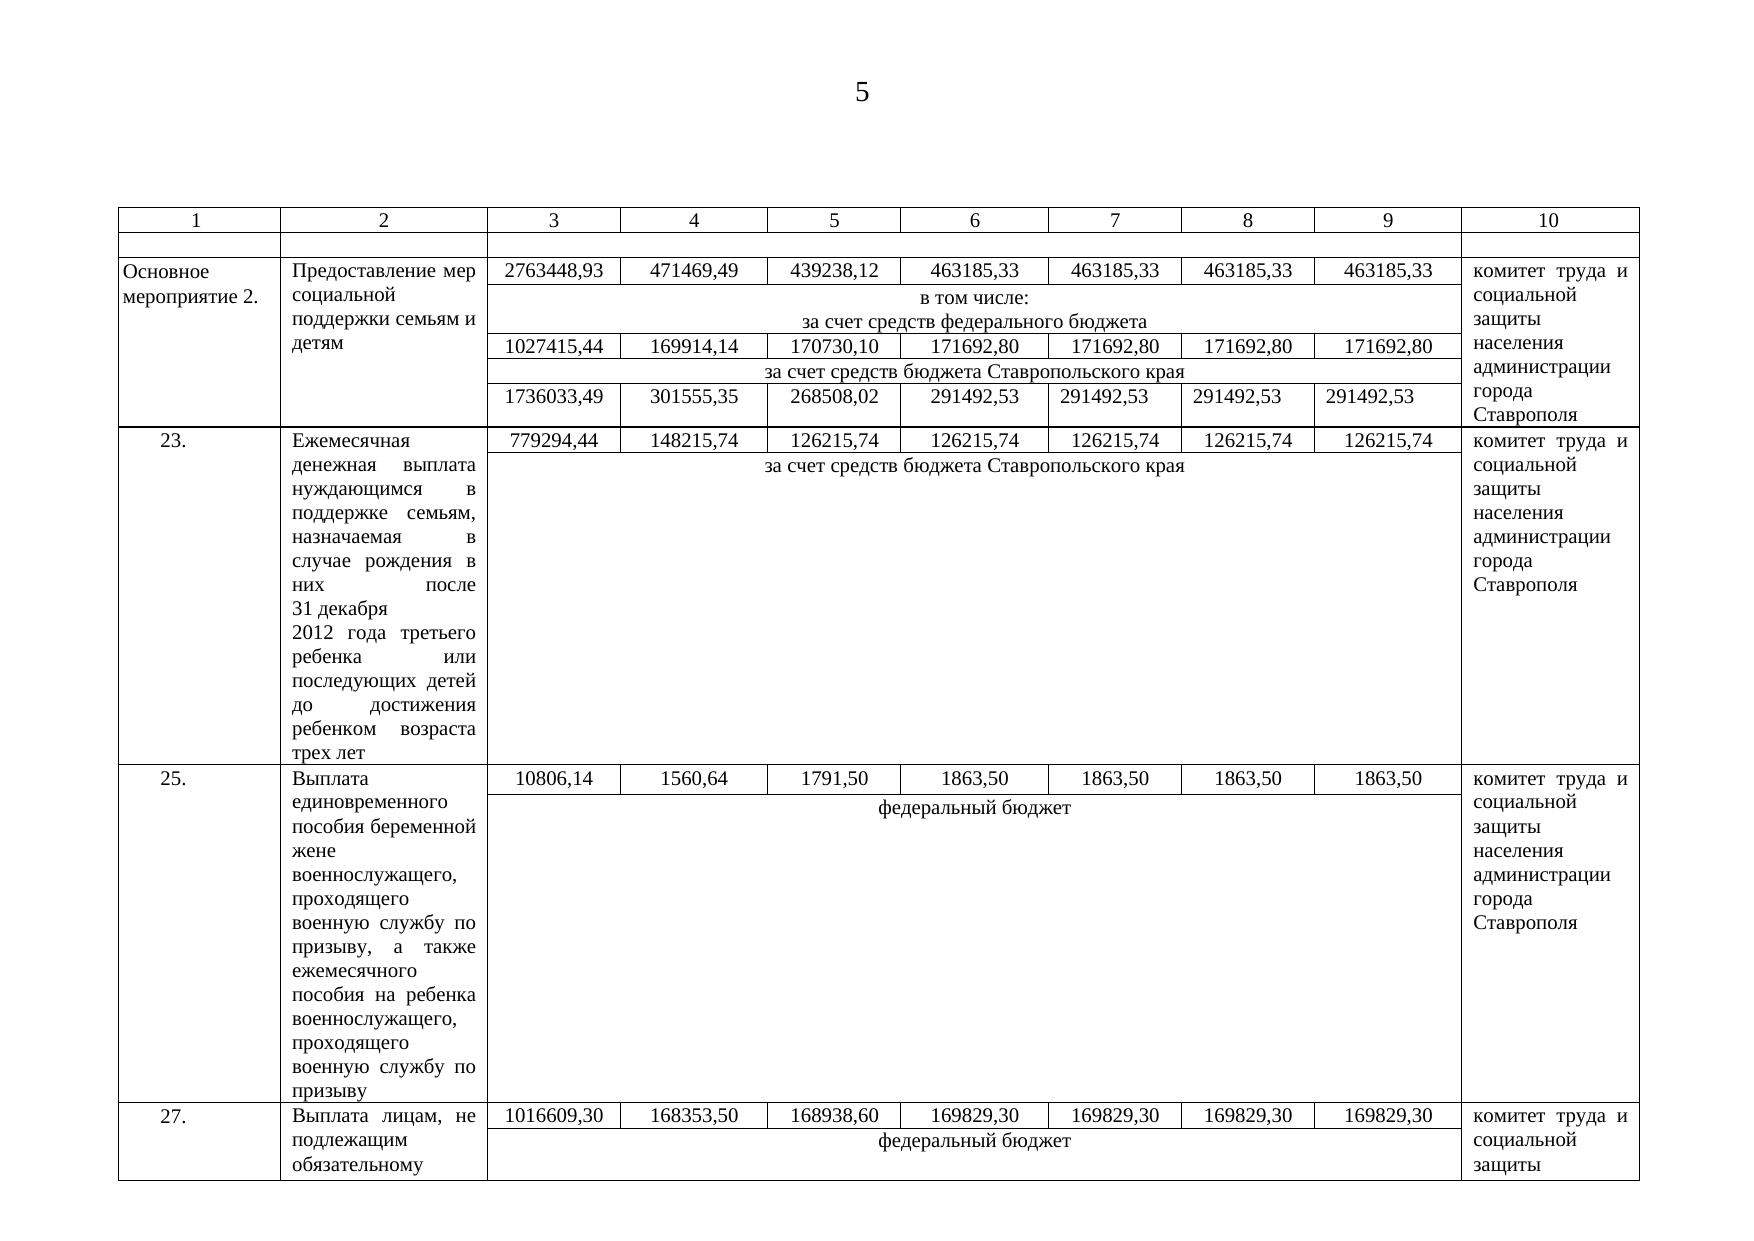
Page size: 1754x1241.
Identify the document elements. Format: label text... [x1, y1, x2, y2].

table_cell комитет труда и социальной защиты населения администрации города Ставрополя [1462, 1103, 1639, 1180]
table_cell федеральный бюджет [488, 795, 1461, 1102]
table_cell 291492,53 [1182, 384, 1314, 426]
table_cell [119, 765, 280, 1102]
table_cell Ежемесячная денежная выплата нуждающимся в поддержке семьям, назначаемая в случае рождения в них после 31 декабря 2012 года третьего ребенка или последующих детей до достижения ребенком возраста трех лет [281, 428, 487, 764]
table_cell 126215,74 [1049, 428, 1181, 452]
table_cell 1863,50 [1182, 765, 1314, 794]
table_cell 148215,74 [621, 428, 767, 452]
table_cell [488, 233, 1461, 257]
table_cell 171692,80 [1049, 334, 1181, 358]
table_cell 126215,74 [1315, 428, 1461, 452]
table_cell 463185,33 [1182, 258, 1314, 284]
table_cell федеральный бюджет [488, 1129, 1461, 1180]
table_cell 1863,50 [1049, 765, 1181, 794]
table_header 4 [621, 208, 767, 232]
table_cell Выплата единовременного пособия беременной жене военнослужащего, проходящего военную службу по призыву, а также ежемесячного пособия на ребенка военнослужащего, проходящего военную службу по призыву [281, 765, 487, 1102]
table_header 6 [901, 208, 1048, 232]
table_cell за счет средств бюджета Ставропольского края [488, 453, 1461, 764]
table_header 1 [119, 208, 280, 232]
table_cell 169829,30 [1182, 1103, 1314, 1127]
table_cell 170730,10 [768, 334, 900, 358]
table_cell в том числе: за счет средств федерального бюджета [488, 285, 1461, 333]
table_cell 291492,53 [1315, 384, 1461, 426]
table_cell 463185,33 [1315, 258, 1461, 284]
table_cell 2763448,93 [488, 258, 620, 284]
table_cell Основное мероприятие 2. [119, 258, 280, 426]
table_cell [119, 428, 280, 764]
table_cell 471469,49 [621, 258, 767, 284]
table_cell 171692,80 [1182, 334, 1314, 358]
table_cell 779294,44 [488, 428, 620, 452]
table_cell 169829,30 [901, 1103, 1048, 1127]
table_cell за счет средств бюджета Ставропольского края [488, 359, 1461, 383]
table_cell 169914,14 [621, 334, 767, 358]
table_header 8 [1182, 208, 1314, 232]
table_cell 169829,30 [1315, 1103, 1461, 1127]
table_cell Предоставление мер социальной поддержки семьям и детям [281, 258, 487, 426]
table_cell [1462, 258, 1639, 426]
table_cell 171692,80 [901, 334, 1048, 358]
table_cell 301555,35 [621, 384, 767, 426]
table_cell 268508,02 [768, 384, 900, 426]
table_header 2 [281, 208, 487, 232]
table_header 7 [1049, 208, 1181, 232]
table_cell 291492,53 [1049, 384, 1181, 426]
table_cell 291492,53 [901, 384, 1048, 426]
table_cell [119, 1103, 280, 1180]
table_cell 168353,50 [621, 1103, 767, 1127]
table_cell 1863,50 [1315, 765, 1461, 794]
table_cell 1560,64 [621, 765, 767, 794]
table_header 10 [1462, 208, 1639, 232]
table_cell 439238,12 [768, 258, 900, 284]
table_cell 126215,74 [1182, 428, 1314, 452]
table_cell 1016609,30 [488, 1103, 620, 1127]
table_cell 1863,50 [901, 765, 1048, 794]
table_cell комитет труда и социальной защиты населения администрации города Ставрополя [1462, 765, 1639, 1102]
table_header 9 [1315, 208, 1461, 232]
table_cell 126215,74 [768, 428, 900, 452]
table_cell 1791,50 [768, 765, 900, 794]
table_cell 168938,60 [768, 1103, 900, 1127]
table_cell 463185,33 [1049, 258, 1181, 284]
table_cell 1027415,44 [488, 334, 620, 358]
table_cell 1736033,49 [488, 384, 620, 426]
table_header 3 [488, 208, 620, 232]
table_cell 10806,14 [488, 765, 620, 794]
table_header 5 [768, 208, 900, 232]
table_cell 126215,74 [901, 428, 1048, 452]
table_cell 463185,33 [901, 258, 1048, 284]
table_cell комитет труда и социальной защиты населения администрации города Ставрополя [1462, 428, 1639, 764]
table_cell 171692,80 [1315, 334, 1461, 358]
table_cell 169829,30 [1049, 1103, 1181, 1127]
table_cell Выплата лицам, не подлежащим обязательному социальному страхованию на случай временной нетрудоспособности и в связи с материнством, и лицам, уволенным в связи с ликвидацией организаций (прекращением деятельности, полномочий физическими лицами) [281, 1103, 487, 1180]
